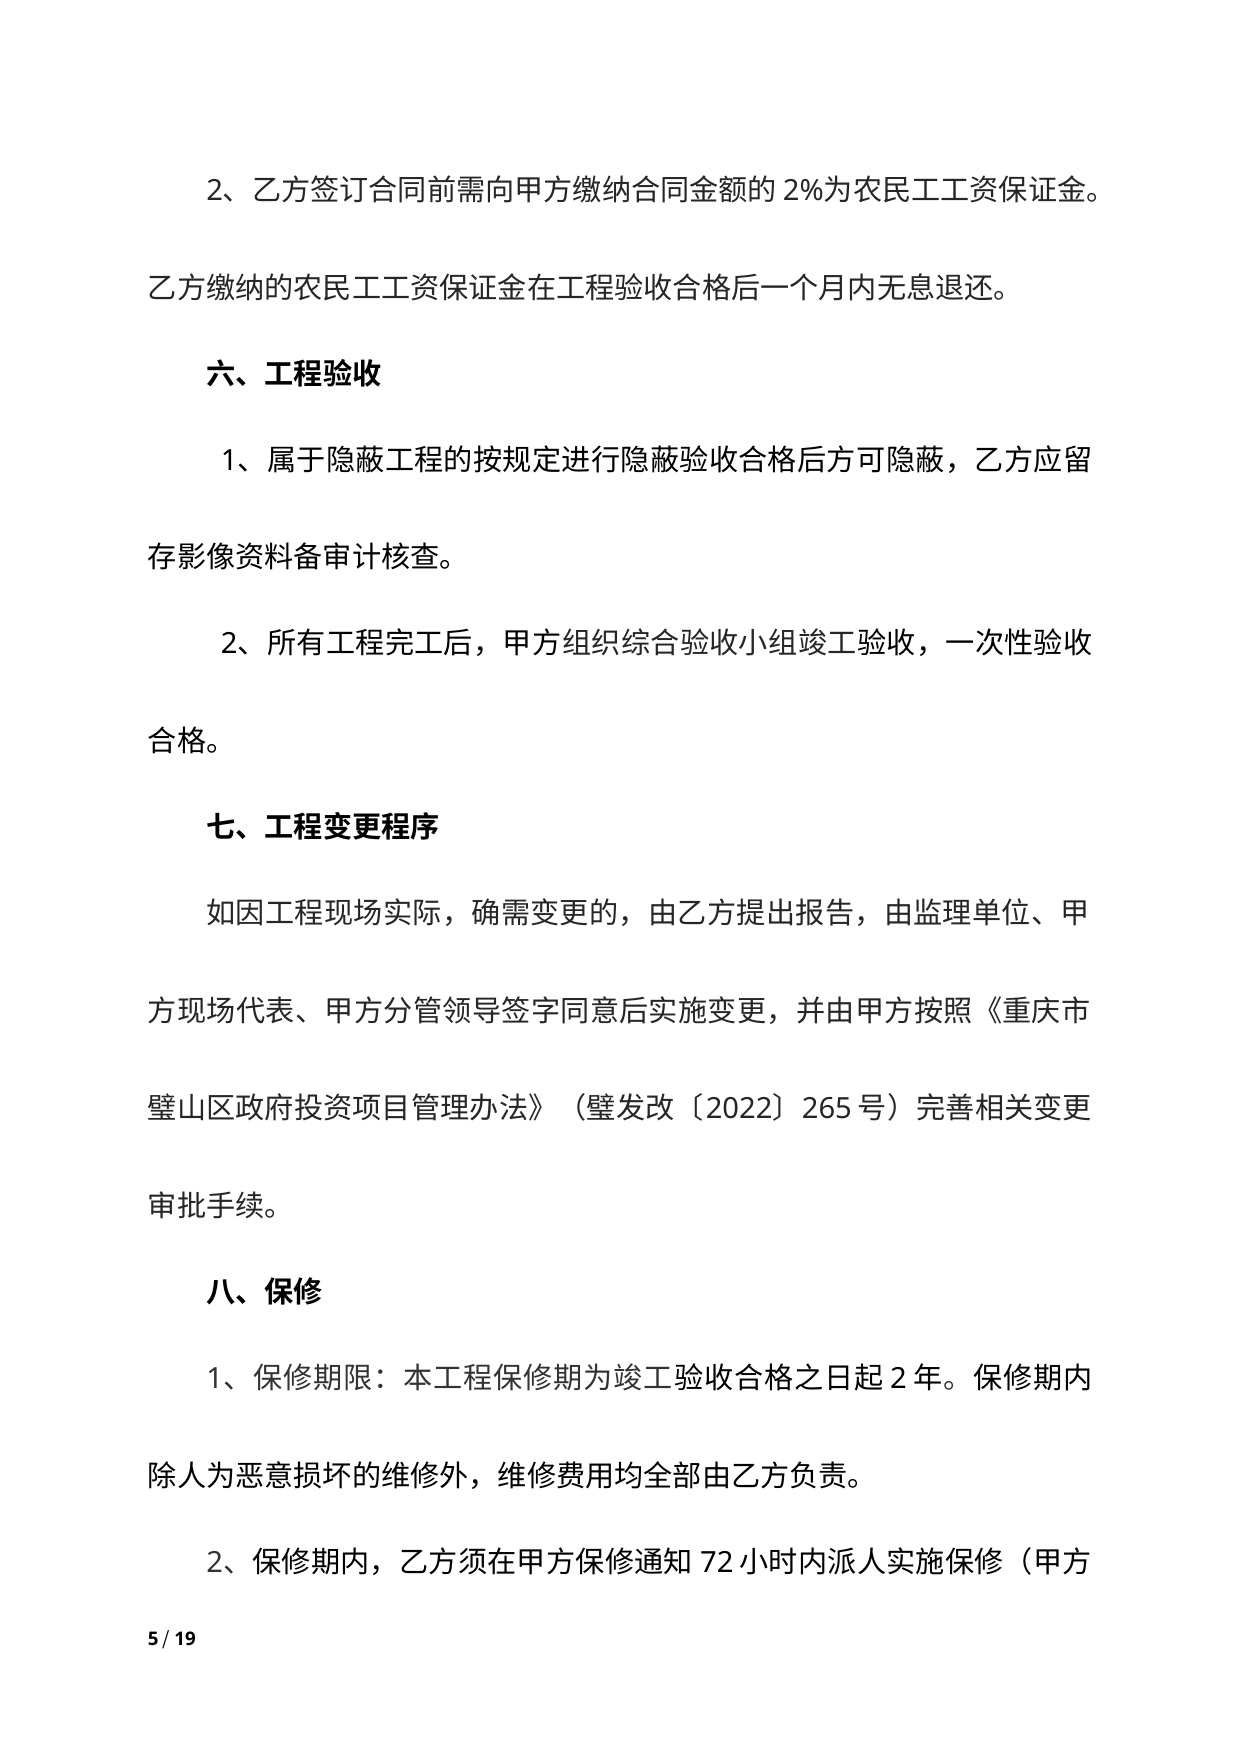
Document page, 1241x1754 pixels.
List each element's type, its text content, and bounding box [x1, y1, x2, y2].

text 如因工程现场实际，确需变更的，由乙方提出报告，由监理单位、甲方现场代表、甲方分管领导签字同意后实施变更，并由甲方按照《重庆市璧山区政府投资项目管理办法》（璧发改〔2022〕265号）完善相关变更审批手续。 [148, 879, 1093, 988]
text 如因工程现场实际，确需变更的，由乙方提出报告，由监理单位、甲方现场代表、甲方分管领导签字同意后实施变更，并由甲方按照《重庆市璧山区政府投资项目管理办法》（璧发改〔2022〕265号）完善相关变更审批手续。 [148, 1030, 1093, 1236]
text 1、保修期限：本工程保修期为竣工验收合格之日起2年。保修期内除人为恶意损坏的维修外，维修费用均全部由乙方负责。 [148, 1343, 1093, 1506]
text 2、乙方签订合同前需向甲方缴纳合同金额的2%为农民工工资保证金。乙方缴纳的农民工工资保证金在工程验收合格后一个月内无息退还。 [148, 155, 1093, 318]
text 2、所有工程完工后，甲方组织综合验收小组竣工验收，一次性验收合格。 [148, 609, 1093, 771]
text 1、属于隐蔽工程的按规定进行隐蔽验收合格后方可隐蔽，乙方应留存影像资料备审计核查。 [148, 425, 1093, 588]
text 八、保修 [148, 1257, 1093, 1322]
text 七、工程变更程序 [148, 792, 1093, 857]
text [148, 1527, 1093, 1592]
text 六、工程验收 [148, 339, 1093, 404]
